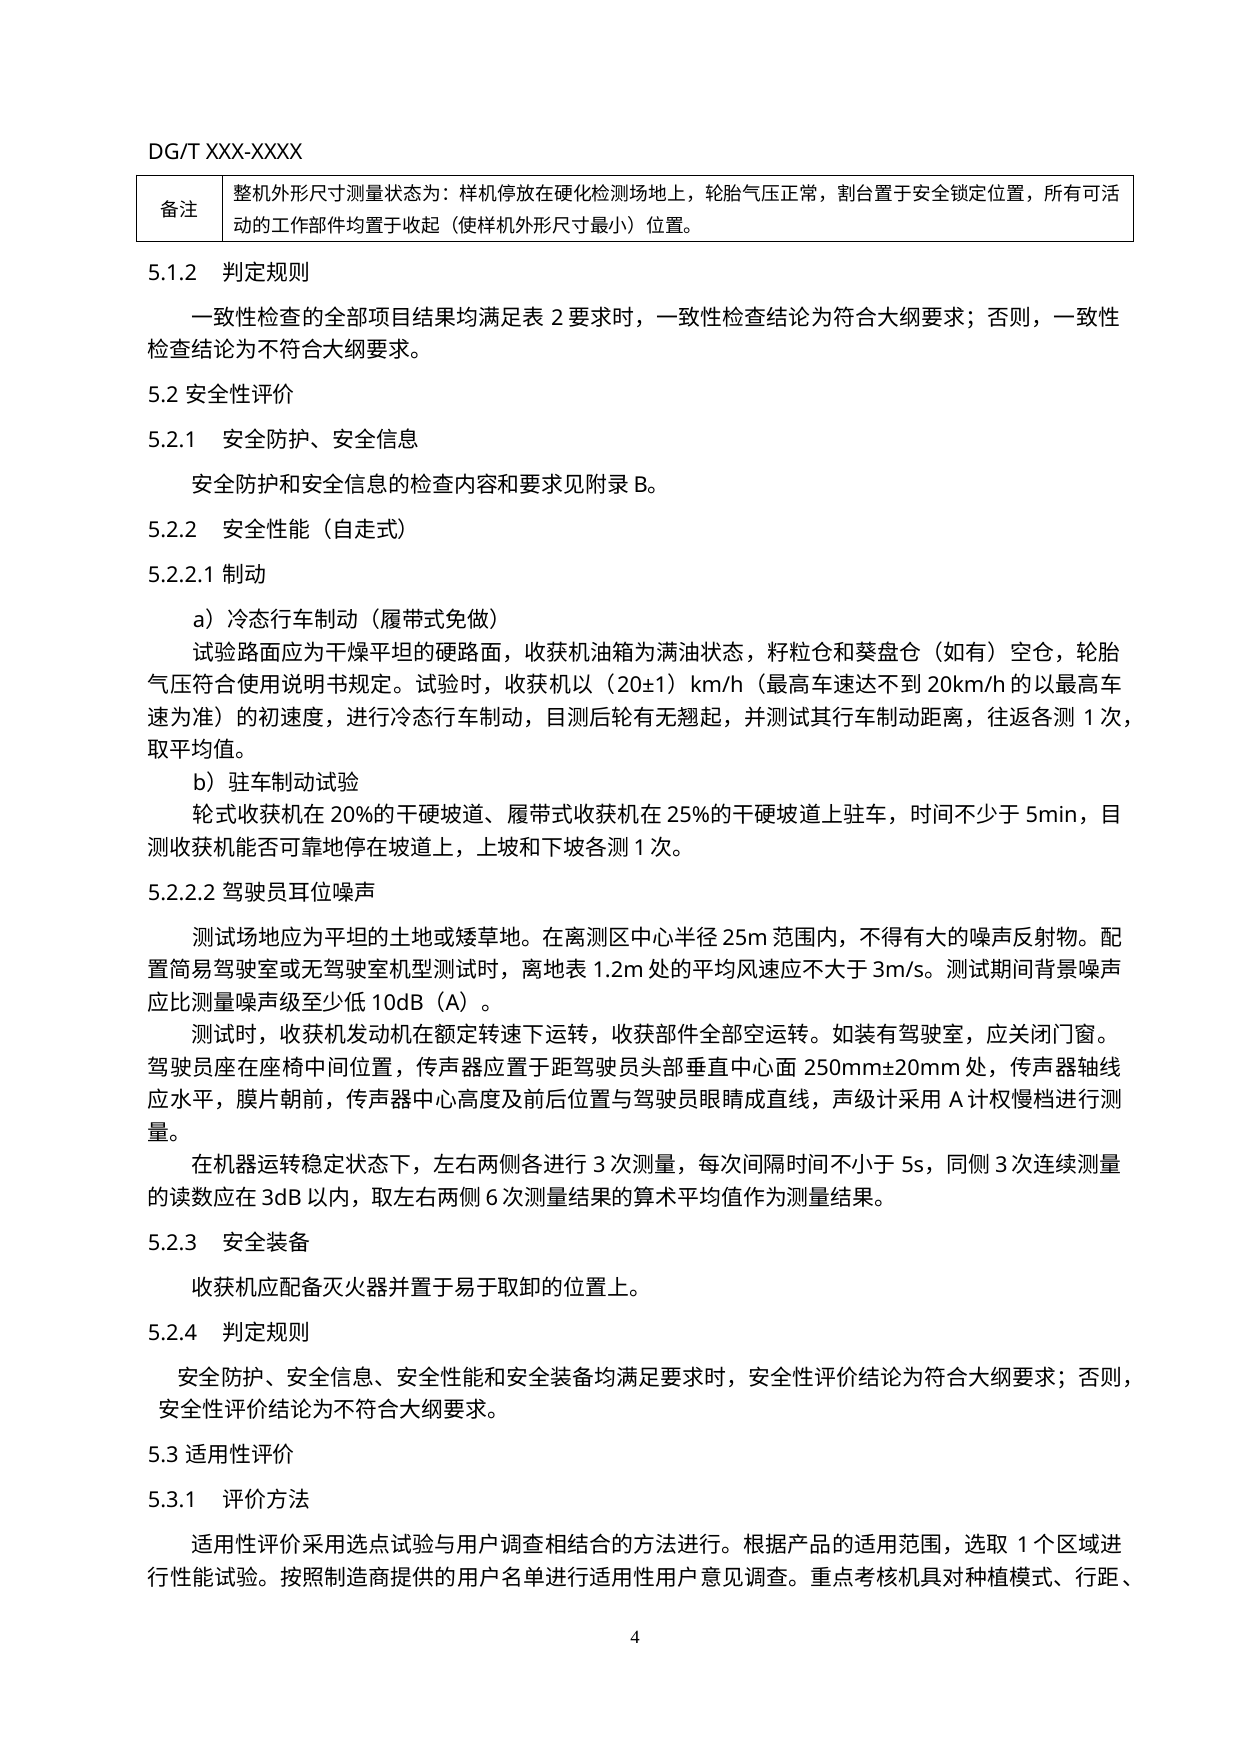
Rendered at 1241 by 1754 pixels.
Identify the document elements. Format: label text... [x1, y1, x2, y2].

list 判定规则 [148, 254, 1122, 287]
list 制动 [148, 557, 1122, 589]
text 测试时，收获机发动机在额定转速下运转，收获部件全部空运转。如装有驾驶室，应关闭门窗。驾驶员座在座椅中间位置，传声器应置于距驾驶员头部垂直中心面250mm±20mm处，传声器轴线应水平，膜片朝前，传声器中心高度及前后位置与驾驶员眼睛成直线，声级计采用A计权慢档进行测量。 [148, 1017, 1122, 1147]
list 安全防护、安全信息 [148, 422, 1122, 454]
text 测试场地应为平坦的土地或矮草地。在离测区中心半径25m范围内，不得有大的噪声反射物。配置简易驾驶室或无驾驶室机型测试时，离地表1.2m处的平均风速应不大于3m/s。测试期间背景噪声应比测量噪声级至少低10dB（A）。 [148, 919, 1122, 1017]
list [148, 1527, 1122, 1592]
text 轮式收获机在20%的干硬坡道、履带式收获机在25%的干硬坡道上驻车，时间不少于5min，目测收获机能否可靠地停在坡道上，上坡和下坡各测1次。 [148, 797, 1122, 862]
text 安全防护、安全信息、安全性能和安全装备均满足要求时，安全性评价结论为符合大纲要求；否则，安全性评价结论为不符合大纲要求。 [148, 1359, 1122, 1424]
table_cell 备注 [137, 176, 222, 241]
list 适用性评价 [148, 1437, 1122, 1469]
list 安全性能（自走式） [148, 512, 1122, 544]
text 试验路面应为干燥平坦的硬路面，收获机油箱为满油状态，籽粒仓和葵盘仓（如有）空仓，轮胎气压符合使用说明书规定。试验时，收获机以（20±1）km/h（最高车速达不到20km/h的以最高车速为准）的初速度，进行冷态行车制动，目测后轮有无翘起，并测试其行车制动距离，往返各测1次，取平均值。 [148, 634, 1122, 764]
list 判定规则 [148, 1314, 1122, 1347]
list 一致性检查的全部项目结果均满足表2要求时，一致性检查结论为符合大纲要求；否则，一致性检查结论为不符合大纲要求。 [148, 299, 1122, 364]
list 安全装备 [148, 1224, 1122, 1257]
table_cell 整机外形尺寸测量状态为：样机停放在硬化检测场地上，轮胎气压正常，割台置于安全锁定位置，所有可活动的工作部件均置于收起（使样机外形尺寸最小）位置。 [223, 176, 1133, 241]
list 评价方法 [148, 1482, 1122, 1514]
text 收获机应配备灭火器并置于易于取卸的位置上。 [159, 1269, 1122, 1302]
text b）驻车制动试验 [148, 764, 1122, 797]
text 安全防护和安全信息的检查内容和要求见附录B。 [148, 467, 1122, 499]
list 安全性评价 [148, 377, 1122, 409]
text a）冷态行车制动（履带式免做） [148, 602, 1122, 634]
list 驾驶员耳位噪声 [148, 874, 1122, 907]
text 在机器运转稳定状态下，左右两侧各进行3次测量，每次间隔时间不小于5s，同侧3次连续测量的读数应在3dB以内，取左右两侧6次测量结果的算术平均值作为测量结果。 [148, 1147, 1122, 1212]
